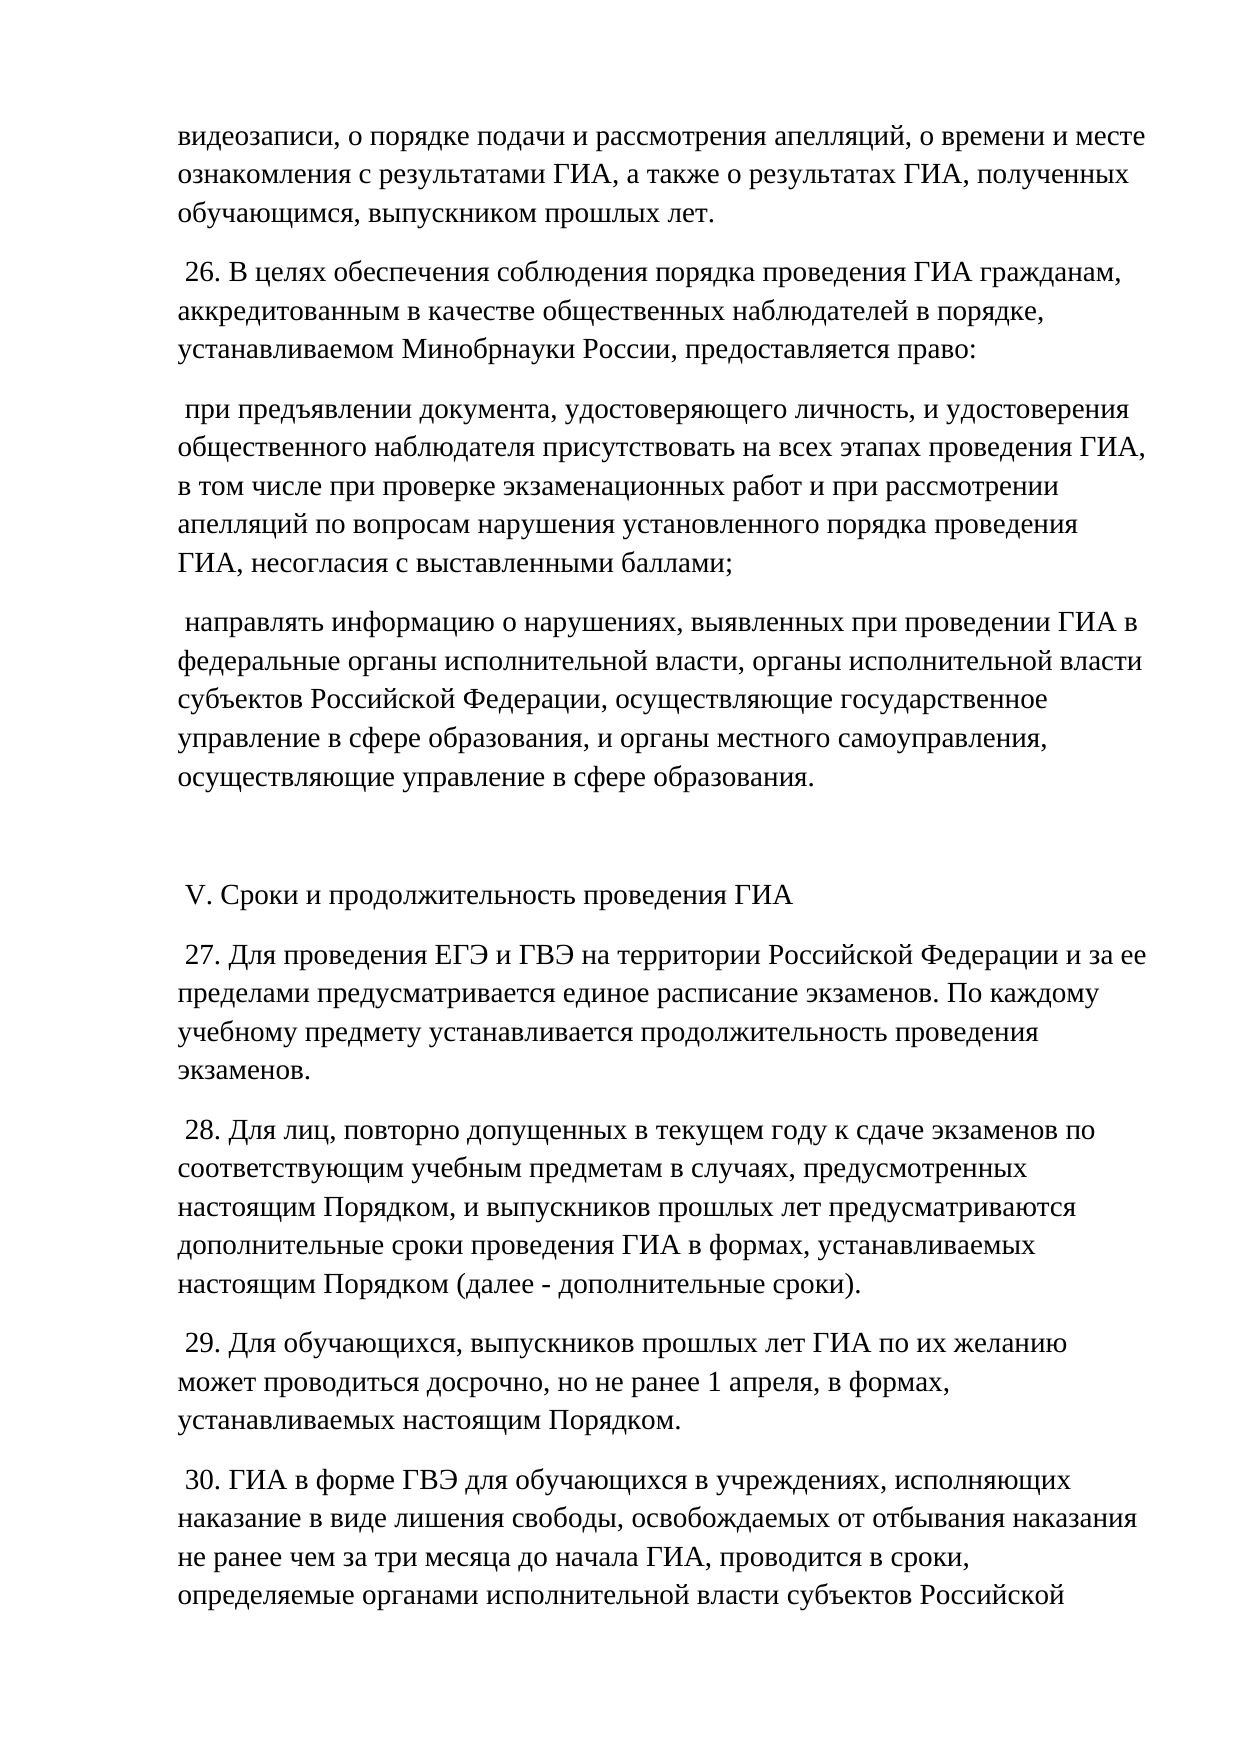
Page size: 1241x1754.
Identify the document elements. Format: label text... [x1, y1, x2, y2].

text направлять информацию о нарушениях, выявленных при проведении ГИА в федеральные органы исполнительной власти, органы исполнительной власти субъектов Российской Федерации, осуществляющие государственное управление в сфере образования, и органы местного самоуправления, осуществляющие управление в сфере образования. [177, 604, 1152, 792]
text 28. Для лиц, повторно допущенных в текущем году к сдаче экзаменов по соответствующим учебным предметам в случаях, предусмотренных настоящим Порядком, и выпускников прошлых лет предусматриваются дополнительные сроки проведения ГИА в формах, устанавливаемых настоящим Порядком (далее - дополнительные сроки). [177, 1112, 1152, 1299]
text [177, 1462, 1152, 1611]
text 29. Для обучающихся, выпускников прошлых лет ГИА по их желанию может проводиться досрочно, но не ранее 1 апреля, в формах, устанавливаемых настоящим Порядком. [177, 1325, 1152, 1436]
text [177, 118, 1152, 229]
text при предъявлении документа, удостоверяющего личность, и удостоверения общественного наблюдателя присутствовать на всех этапах проведения ГИА, в том числе при проверке экзаменационных работ и при рассмотрении апелляций по вопросам нарушения установленного порядка проведения ГИА, несогласия с выставленными баллами; [177, 391, 1152, 579]
text 27. Для проведения ЕГЭ и ГВЭ на территории Российской Федерации и за ее пределами предусматривается единое расписание экзаменов. По каждому учебному предмету устанавливается продолжительность проведения экзаменов. [177, 937, 1152, 1086]
text V. Сроки и продолжительность проведения ГИА [177, 877, 1152, 911]
text 26. В целях обеспечения соблюдения порядка проведения ГИА гражданам, аккредитованным в качестве общественных наблюдателей в порядке, устанавливаемом Минобрнауки России, предоставляется право: [177, 254, 1152, 365]
